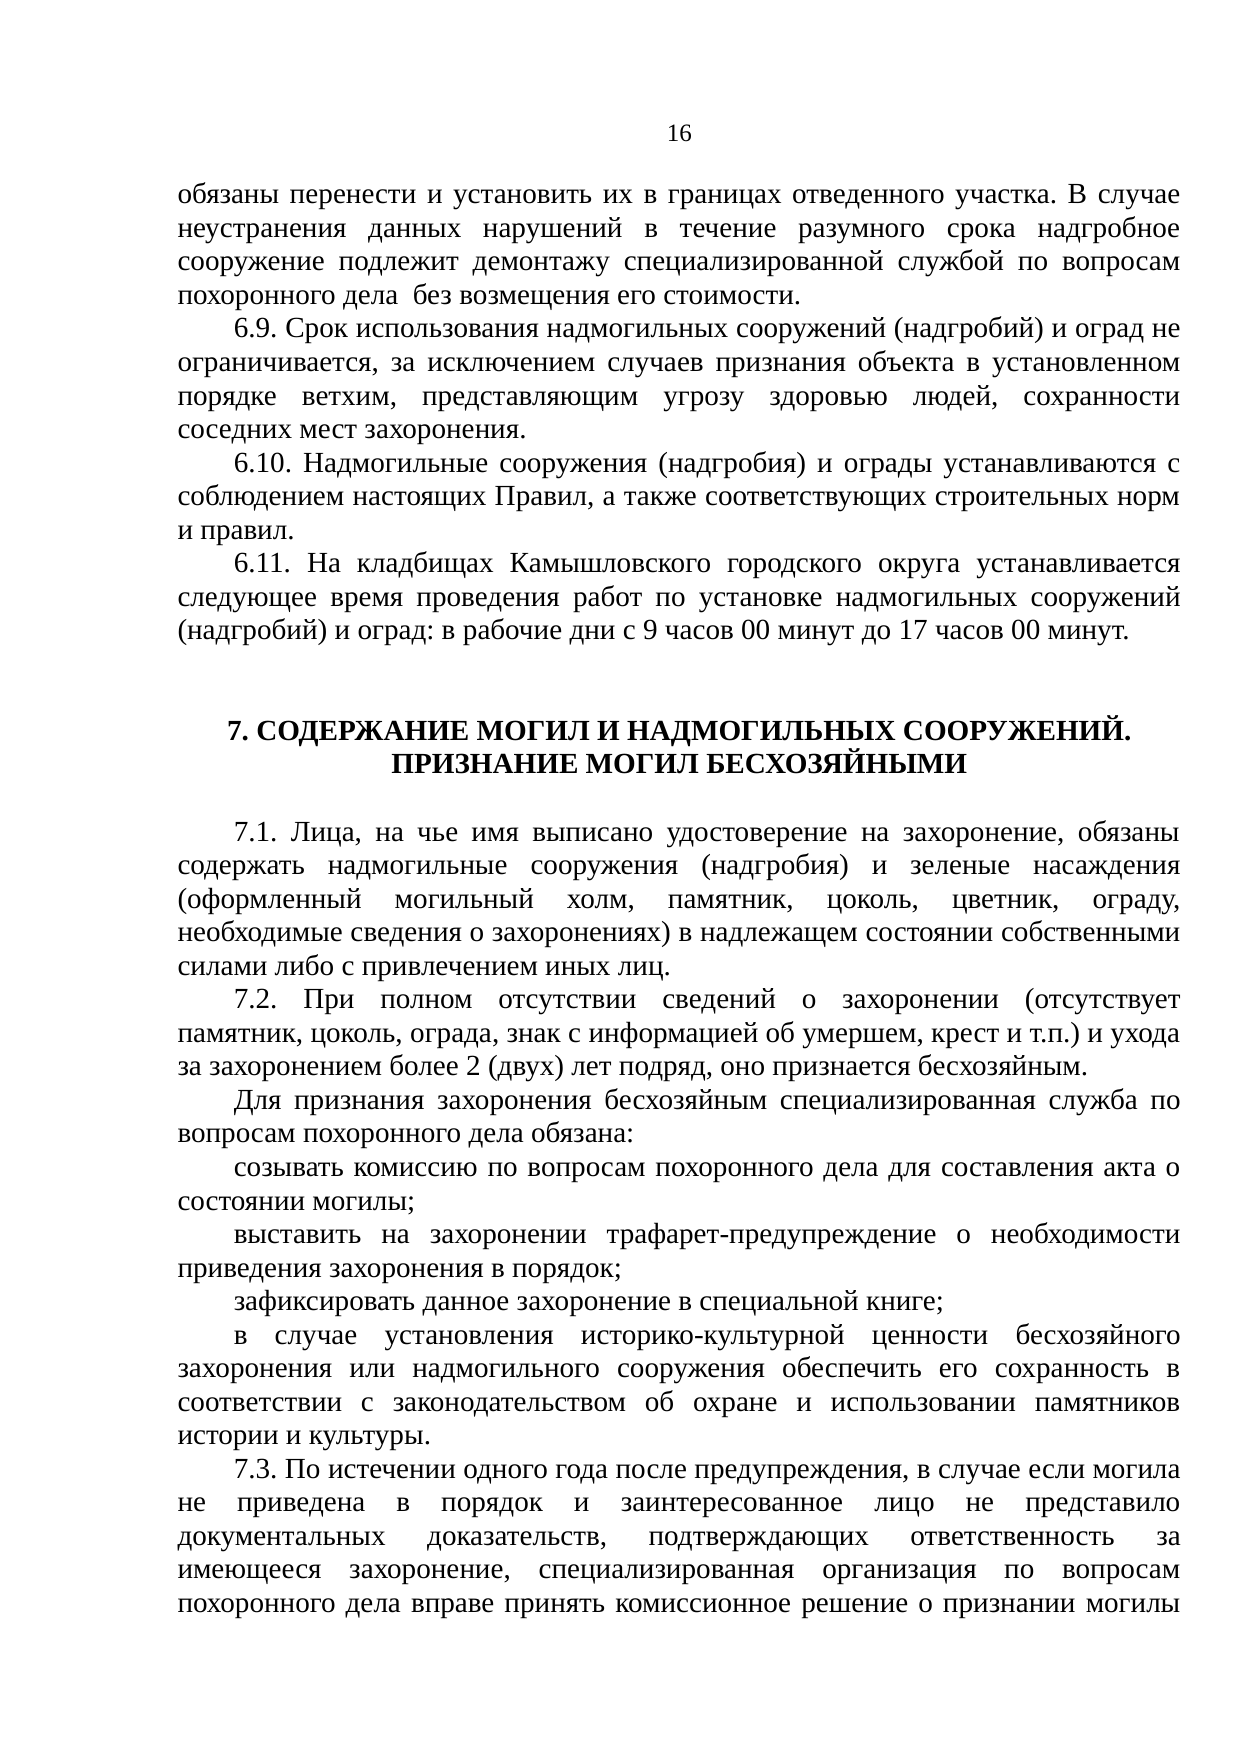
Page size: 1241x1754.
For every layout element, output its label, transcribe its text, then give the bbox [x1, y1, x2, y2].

text созывать комиссию по вопросам похоронного дела для составления акта о состоянии могилы; [177, 1149, 1181, 1216]
text 6.11. На кладбищах Камышловского городского округа устанавливается следующее время проведения работ по установке надмогильных сооружений (надгробий) и оград: в рабочие дни с 9 часов 00 минут до 17 часов 00 минут. [177, 545, 1181, 646]
text 7. СОДЕРЖАНИЕ МОГИЛ И НАДМОГИЛЬНЫХ СООРУЖЕНИЙ. [177, 713, 1181, 747]
text Для признания захоронения бесхозяйным специализированная служба по вопросам похоронного дела обязана: [177, 1082, 1181, 1149]
text ПРИЗНАНИЕ МОГИЛ БЕСХОЗЯЙНЫМИ [177, 747, 1181, 780]
text зафиксировать данное захоронение в специальной книге; [177, 1283, 1181, 1317]
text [177, 1451, 1181, 1619]
text в случае установления историко-культурной ценности бесхозяйного захоронения или надмогильного сооружения обеспечить его сохранность в соответствии с законодательством об охране и использовании памятников истории и культуры. [177, 1317, 1181, 1451]
text 7.2. При полном отсутствии сведений о захоронении (отсутствует памятник, цоколь, ограда, знак с информацией об умершем, крест и т.п.) и ухода за захоронением более 2 (двух) лет подряд, оно признается бесхозяйным. [177, 981, 1181, 1082]
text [177, 176, 1181, 311]
text 6.10. Надмогильные сооружения (надгробия) и ограды устанавливаются с соблюдением настоящих Правил, а также соответствующих строительных норм и правил. [177, 445, 1181, 545]
text выставить на захоронении трафарет-предупреждение о необходимости приведения захоронения в порядок; [177, 1216, 1181, 1283]
text 6.9. Срок использования надмогильных сооружений (надгробий) и оград не ограничивается, за исключением случаев признания объекта в установленном порядке ветхим, представляющим угрозу здоровью людей, сохранности соседних мест захоронения. [177, 311, 1181, 445]
text 7.1. Лица, на чье имя выписано удостоверение на захоронение, обязаны содержать надмогильные сооружения (надгробия) и зеленые насаждения (оформленный могильный холм, памятник, цоколь, цветник, ограду, необходимые сведения о захоронениях) в надлежащем состоянии собственными силами либо с привлечением иных лиц. [177, 814, 1181, 981]
